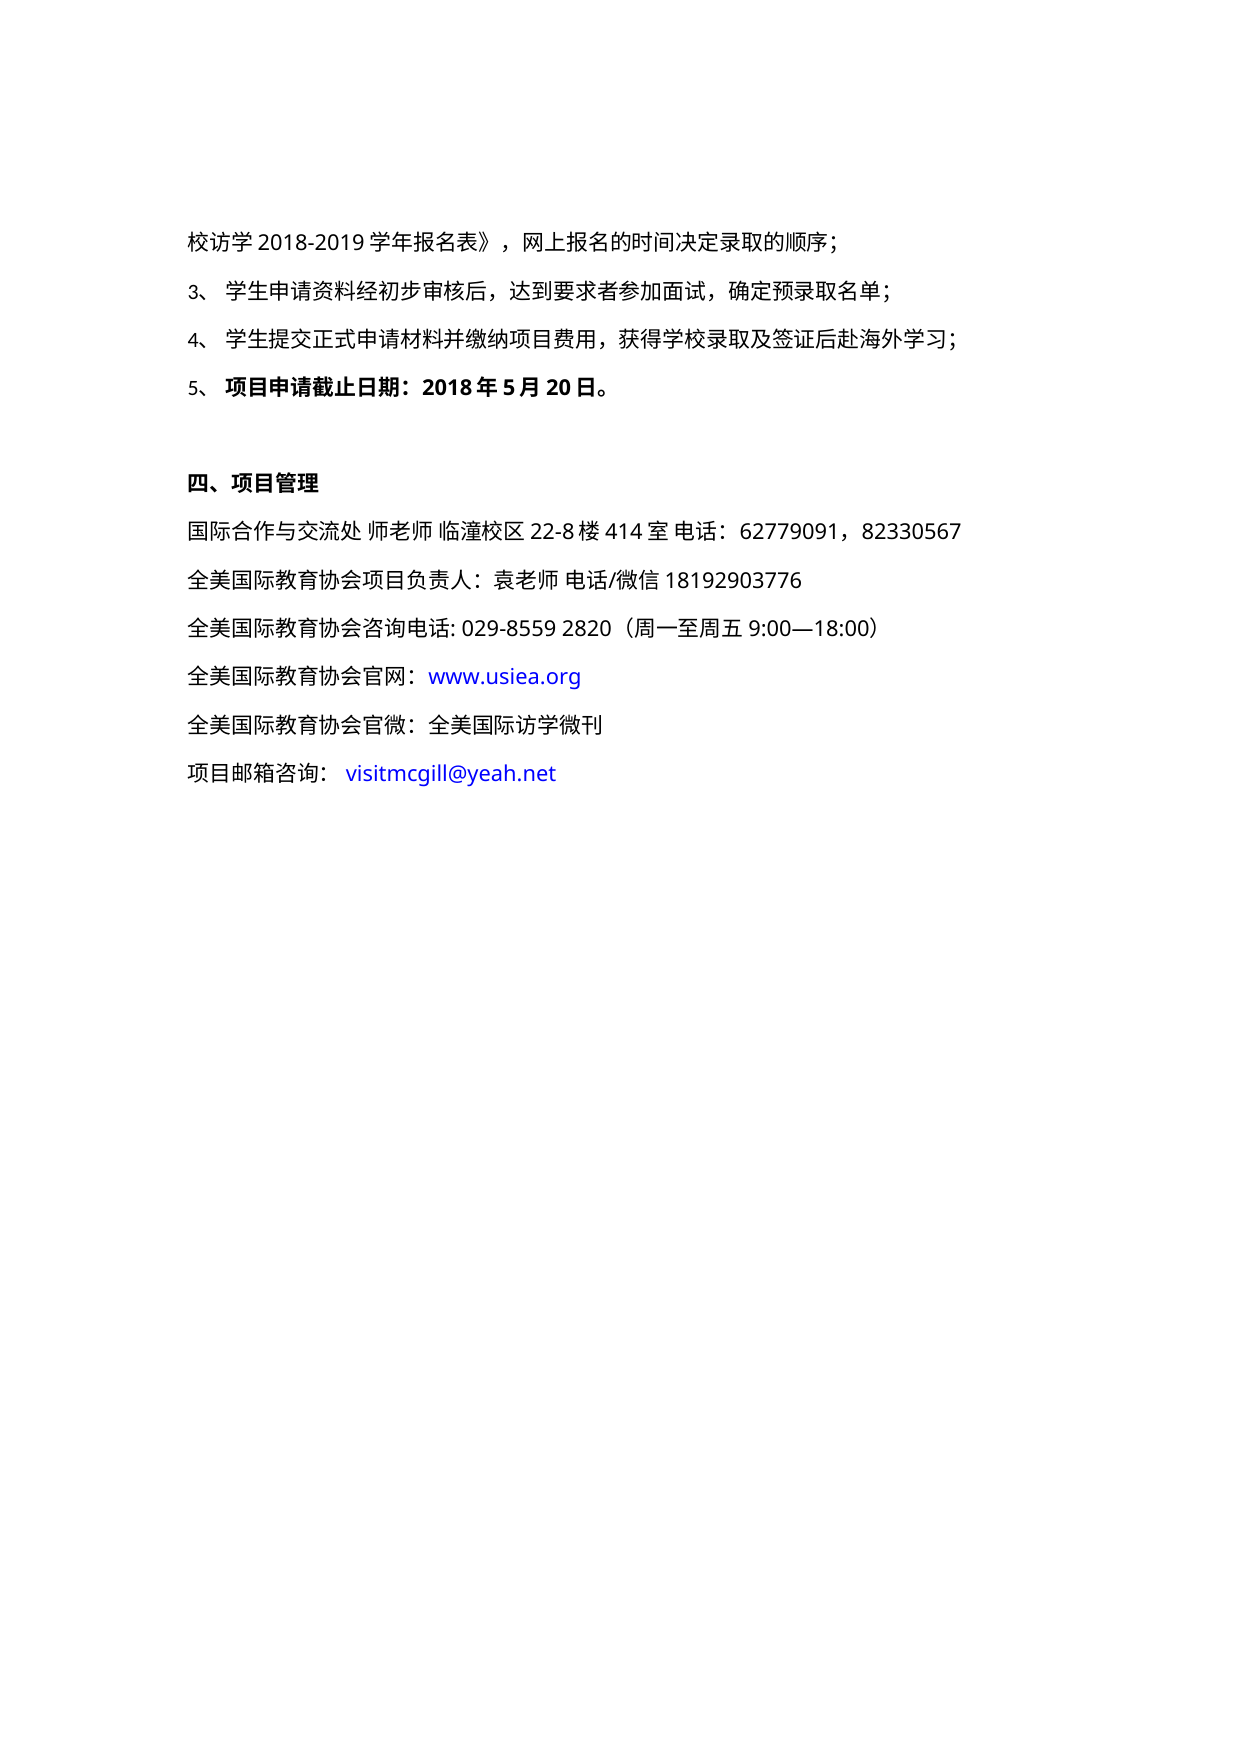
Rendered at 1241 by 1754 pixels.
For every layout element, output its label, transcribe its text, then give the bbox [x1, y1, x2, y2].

list 学生申请资料经初步审核后，达到要求者参加面试，确定预录取名单； [187, 273, 1053, 306]
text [187, 225, 1053, 257]
text 全美国际教育协会咨询电话: 029-8559 2820（周一至周五 9:00—18:00） [187, 611, 1053, 643]
text 全美国际教育协会官微：全美国际访学微刊 [187, 707, 1053, 740]
list 学生提交正式申请材料并缴纳项目费用，获得学校录取及签证后赴海外学习； [187, 322, 1053, 354]
text 项目邮箱咨询： visitmcgill@yeah.net [187, 756, 1053, 788]
list 项目申请截止日期：2018年5月20日。 [187, 370, 1053, 402]
text 四、项目管理 [187, 466, 1053, 498]
text 全美国际教育协会项目负责人：袁老师 电话/微信18192903776 [187, 562, 1053, 595]
text 国际合作与交流处 师老师 临潼校区22-8楼414室 电话：62779091，82330567 [187, 514, 1053, 546]
text 全美国际教育协会官网：www.usiea.org [187, 659, 1053, 691]
